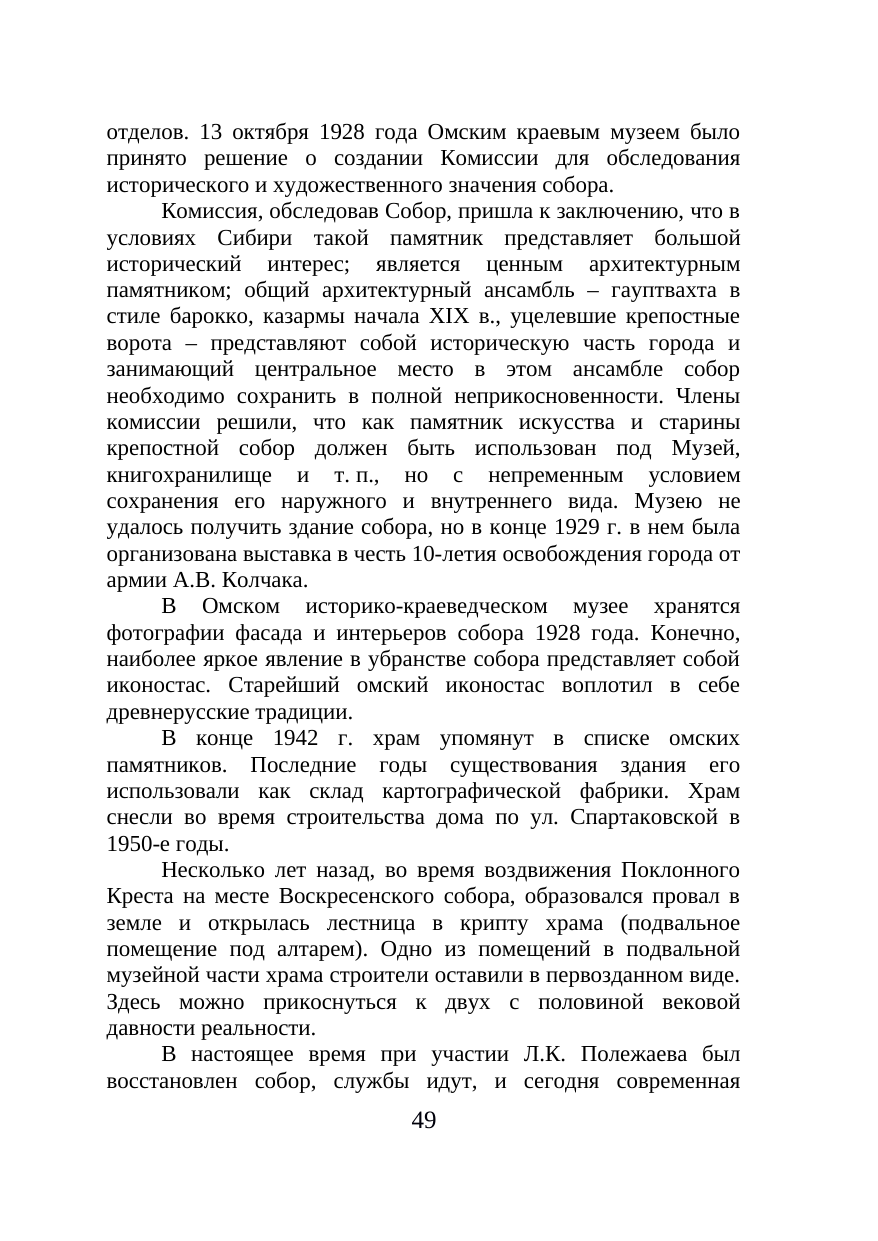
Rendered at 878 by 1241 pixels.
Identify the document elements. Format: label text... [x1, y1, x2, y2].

text Несколько лет назад, во время воздвижения Поклонного Креста на месте Воскресенского собора, образовался провал в земле и открылась лестница в крипту храма (подвальное помещение под алтарем). Одно из помещений в подвальной музейной части храма строители оставили в первозданном виде. Здесь можно прикоснуться к двух с половиной вековой давности реальности. [106, 856, 741, 1041]
text В конце 1942 г. храм упомянут в списке омских памятников. Последние годы существования здания его использовали как склад картографической фабрики. Храм снесли во время строительства дома по ул. Спартаковской в 1950-е годы. [106, 724, 741, 856]
text Комиссия, обследовав Собор, пришла к заключению, что в условиях Сибири такой памятник представляет большой исторический интерес; является ценным архитектурным памятником; общий архитектурный ансамбль – гауптвахта в стиле барокко, казармы начала ХIХ в., уцелевшие крепостные ворота – представляют собой историческую часть города и занимающий центральное место в этом ансамбле собор необходимо сохранить в полной неприкосновенности. Члены комиссии решили, что как памятник искусства и старины крепостной собор должен быть использован под Музей, книгохранилище и т. п., но с непременным условием сохранения его наружного и внутреннего вида. Музею не удалось получить здание собора, но в конце 1929 г. в нем была организована выставка в честь 10-летия освобождения города от армии А.В. Колчака. [106, 197, 741, 592]
text В Омском историко-краеведческом музее хранятся фотографии фасада и интерьеров собора 1928 года. Конечно, наиболее яркое явление в убранстве собора представляет собой иконостас. Старейший омский иконостас воплотил в себе древнерусские традиции. [106, 592, 741, 724]
